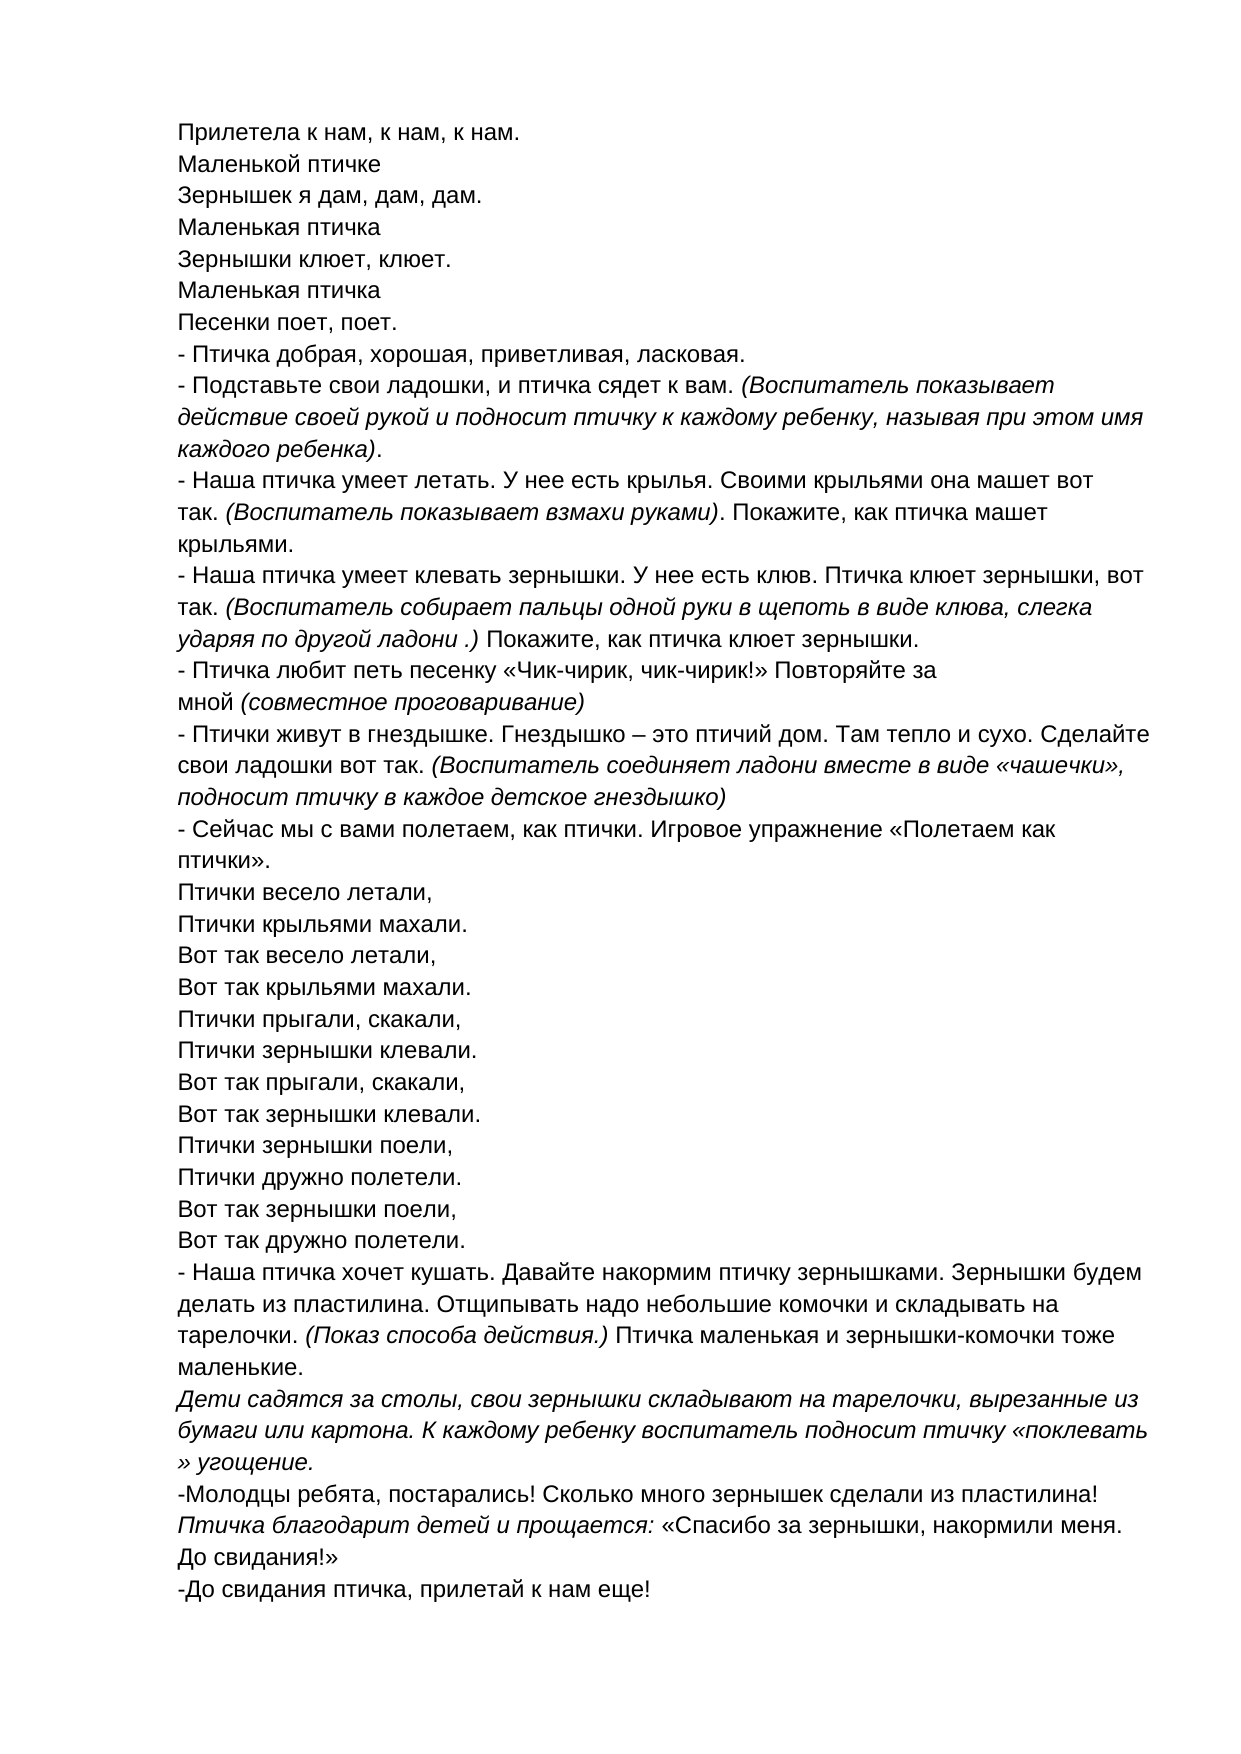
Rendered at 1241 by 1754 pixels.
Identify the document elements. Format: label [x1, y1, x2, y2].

text [177, 118, 1152, 1602]
